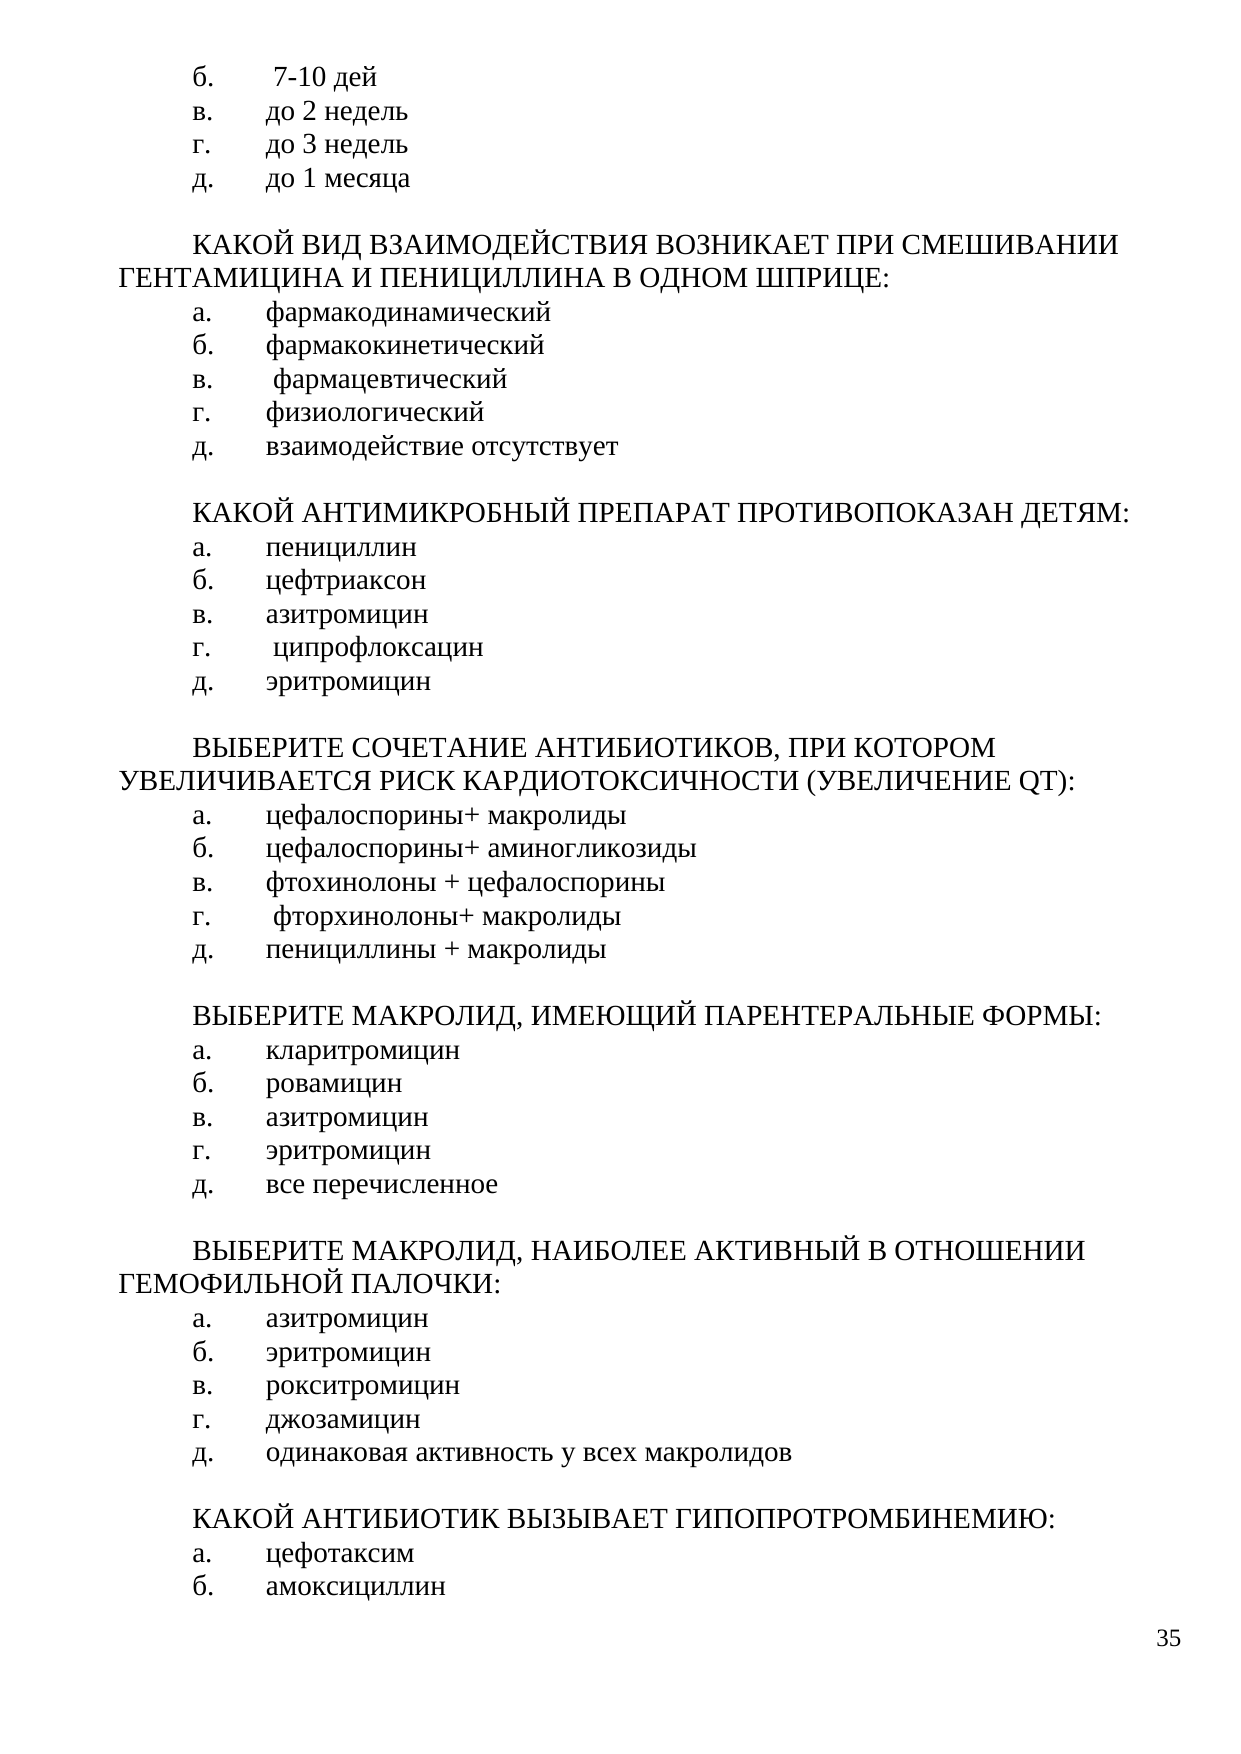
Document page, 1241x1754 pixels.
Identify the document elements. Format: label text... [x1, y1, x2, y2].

text д. пенициллины + макролиды [118, 931, 1181, 965]
text д. одинаковая активность у всех макролидов [118, 1434, 1181, 1468]
text ВЫБЕРИТЕ МАКРОЛИД, ИМЕЮЩИЙ ПАРЕНТЕРАЛЬНЫЕ ФОРМЫ: [118, 998, 1181, 1032]
text г. ципрофлоксацин [118, 629, 1181, 663]
text в. до 2 недель [118, 93, 1181, 126]
text в. азитромицин [118, 596, 1181, 629]
text д. все перечисленное [118, 1166, 1181, 1199]
text б. 7-10 дей [118, 59, 1181, 93]
text д. взаимодействие отсутствует [118, 428, 1181, 462]
text а. цефотаксим [118, 1535, 1181, 1568]
text ВЫБЕРИТЕ СОЧЕТАНИЕ АНТИБИОТИКОВ, ПРИ КОТОРОМ УВЕЛИЧИВАЕТСЯ РИСК КАРДИОТОКСИЧНОСТИ (УВЕЛИЧЕНИЕ QT): [118, 730, 1181, 797]
text б. амоксициллин [118, 1568, 1181, 1602]
text г. эритромицин [118, 1132, 1181, 1166]
text а. фармакодинамический [118, 294, 1181, 327]
text в. фтохинолоны + цефалоспорины [118, 864, 1181, 898]
text КАКОЙ АНТИБИОТИК ВЫЗЫВАЕТ ГИПОПРОТРОМБИНЕМИЮ: [118, 1501, 1181, 1535]
text а. пенициллин [118, 529, 1181, 562]
text а. азитромицин [118, 1300, 1181, 1334]
text б. фармакокинетический [118, 327, 1181, 361]
text д. до 1 месяца [118, 160, 1181, 193]
text в. рокситромицин [118, 1367, 1181, 1401]
text г. джозамицин [118, 1401, 1181, 1434]
text б. цефтриаксон [118, 562, 1181, 596]
text б. эритромицин [118, 1334, 1181, 1367]
text г. до 3 недель [118, 126, 1181, 160]
text д. эритромицин [118, 663, 1181, 696]
text КАКОЙ АНТИМИКРОБНЫЙ ПРЕПАРАТ ПРОТИВОПОКАЗАН ДЕТЯМ: [118, 495, 1181, 529]
text б. цефалоспорины+ аминогликозиды [118, 831, 1181, 864]
text а. цефалоспорины+ макролиды [118, 797, 1181, 831]
text в. фармацевтический [118, 361, 1181, 394]
text ВЫБЕРИТЕ МАКРОЛИД, НАИБОЛЕЕ АКТИВНЫЙ В ОТНОШЕНИИ ГЕМОФИЛЬНОЙ ПАЛОЧКИ: [118, 1233, 1181, 1300]
text г. физиологический [118, 394, 1181, 428]
text б. ровамицин [118, 1065, 1181, 1099]
text г. фторхинолоны+ макролиды [118, 898, 1181, 931]
text в. азитромицин [118, 1099, 1181, 1132]
text КАКОЙ ВИД ВЗАИМОДЕЙСТВИЯ ВОЗНИКАЕТ ПРИ СМЕШИВАНИИ ГЕНТАМИЦИНА И ПЕНИЦИЛЛИНА В ОДНОМ ШПРИЦЕ: [118, 227, 1181, 294]
text а. кларитромицин [118, 1032, 1181, 1065]
